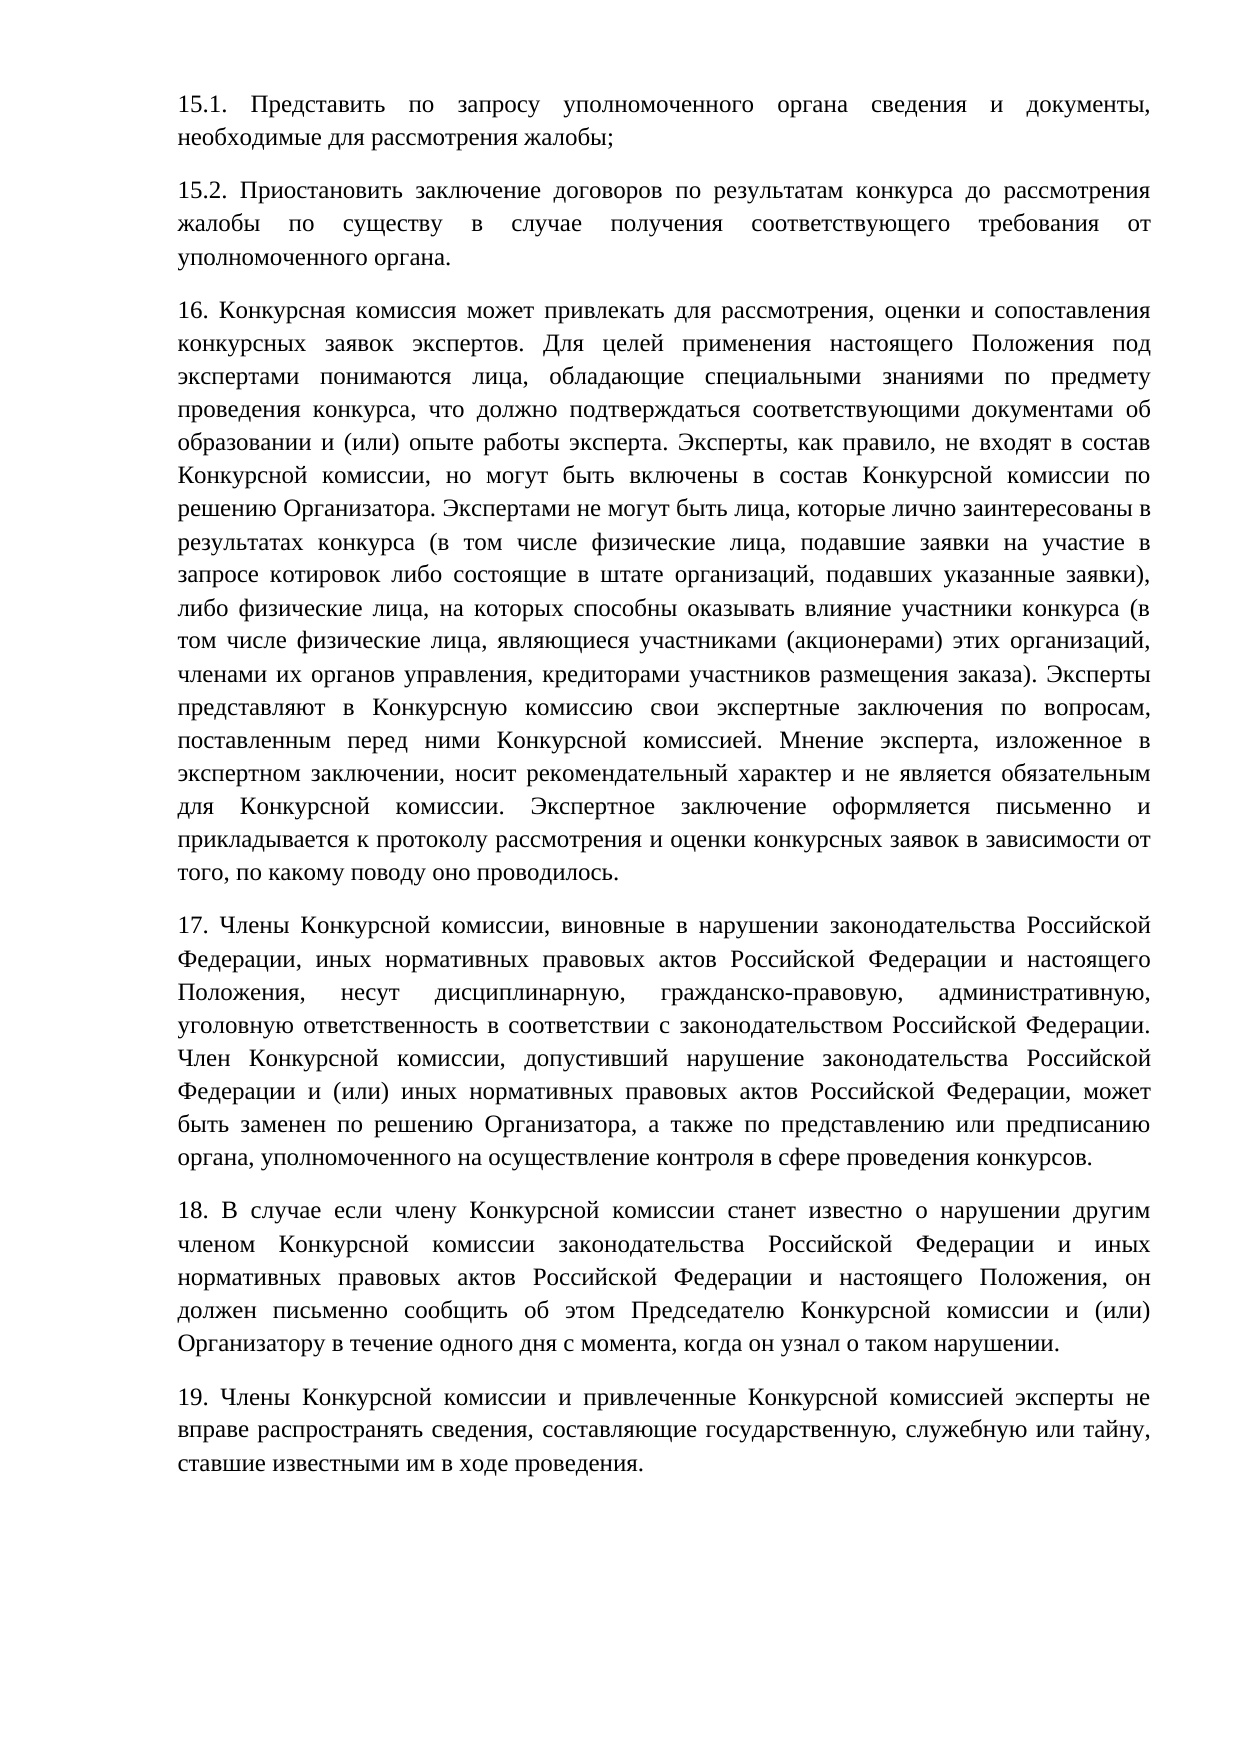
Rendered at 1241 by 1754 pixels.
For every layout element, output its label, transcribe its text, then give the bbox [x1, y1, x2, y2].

text 17. Члены Конкурсной комиссии, виновные в нарушении законодательства Российской Федерации, иных нормативных правовых актов Российской Федерации и настоящего Положения, несут дисциплинарную, гражданско-правовую, административную, уголовную ответственность в соответствии с законодательством Российской Федерации. Член Конкурсной комиссии, допустивший нарушение законодательства Российской Федерации и (или) иных нормативных правовых актов Российской Федерации, может быть заменен по решению Организатора, а также по представлению или предписанию органа, уполномоченного на осуществление контроля в сфере проведения конкурсов. [177, 911, 1152, 1171]
text 16. Конкурсная комиссия может привлекать для рассмотрения, оценки и сопоставления конкурсных заявок экспертов. Для целей применения настоящего Положения под экспертами понимаются лица, обладающие специальными знаниями по предмету проведения конкурса, что должно подтверждаться соответствующими документами об образовании и (или) опыте работы эксперта. Эксперты, как правило, не входят в состав Конкурсной комиссии, но могут быть включены в состав Конкурсной комиссии по решению Организатора. Экспертами не могут быть лица, которые лично заинтересованы в результатах конкурса (в том числе физические лица, подавшие заявки на участие в запросе котировок либо состоящие в штате организаций, подавших указанные заявки), либо физические лица, на которых способны оказывать влияние участники конкурса (в том числе физические лица, являющиеся участниками (акционерами) этих организаций, членами их органов управления, кредиторами участников размещения заказа). Эксперты представляют в Конкурсную комиссию свои экспертные заключения по вопросам, поставленным перед ними Конкурсной комиссией. Мнение эксперта, изложенное в экспертном заключении, носит рекомендательный характер и не является обязательным для Конкурсной комиссии. Экспертное заключение оформляется письменно и прикладывается к протоколу рассмотрения и оценки конкурсных заявок в зависимости от того, по какому поводу оно проводилось. [177, 295, 1152, 886]
text 18. В случае если члену Конкурсной комиссии станет известно о нарушении другим членом Конкурсной комиссии законодательства Российской Федерации и иных нормативных правовых актов Российской Федерации и настоящего Положения, он должен письменно сообщить об этом Председателю Конкурсной комиссии и (или) Организатору в течение одного дня с момента, когда он узнал о таком нарушении. [177, 1196, 1152, 1356]
text 15.1. Представить по запросу уполномоченного органа сведения и документы, необходимые для рассмотрения жалобы; [177, 89, 1152, 150]
text 15.2. Приостановить заключение договоров по результатам конкурса до рассмотрения жалобы по существу в случае получения соответствующего требования от уполномоченного органа. [177, 176, 1152, 270]
text 19. Члены Конкурсной комиссии и привлеченные Конкурсной комиссией эксперты не вправе распространять сведения, составляющие государственную, служебную или тайну, ставшие известными им в ходе проведения. [177, 1382, 1152, 1476]
